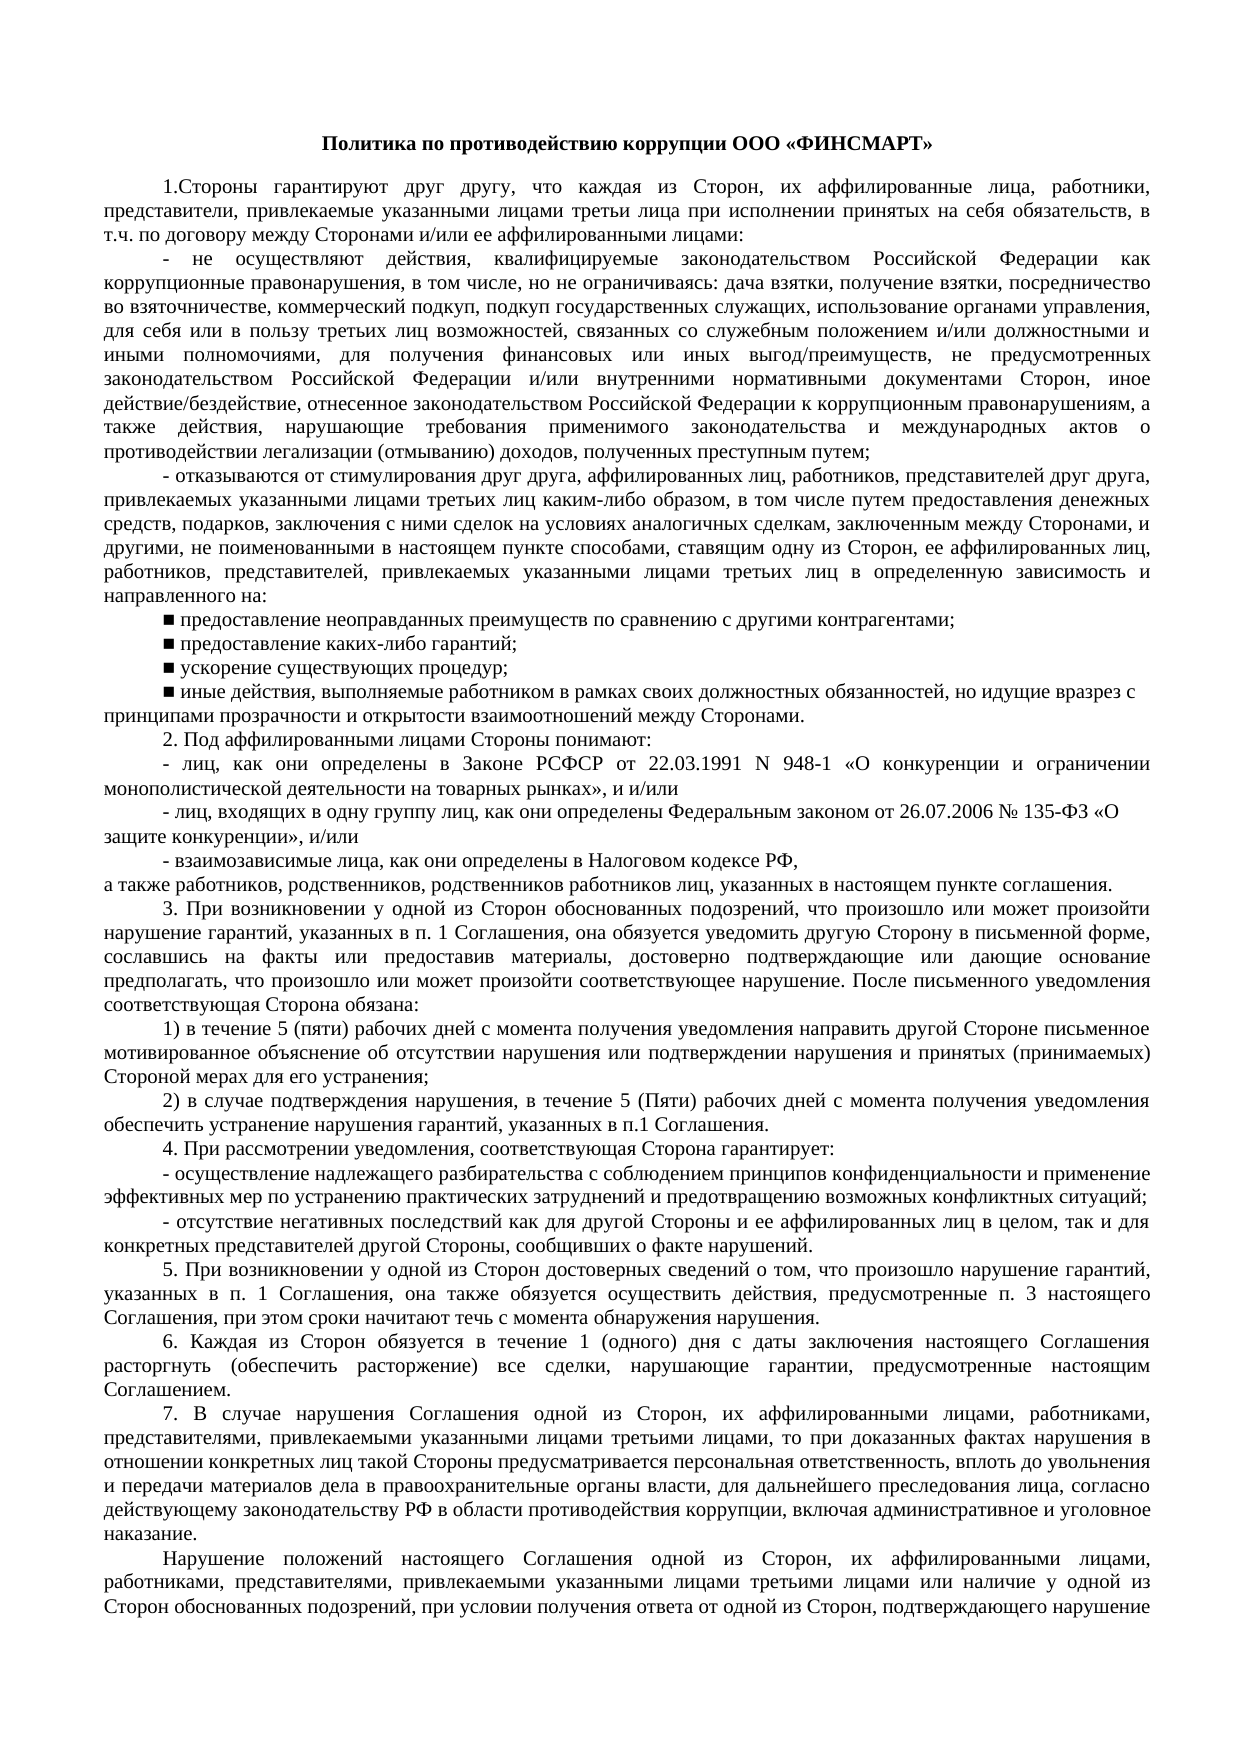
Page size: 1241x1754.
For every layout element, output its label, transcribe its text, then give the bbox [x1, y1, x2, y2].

text 7. В случае нарушения Соглашения одной из Сторон, их аффилированными лицами, работниками, представителями, привлекаемыми указанными лицами третьими лицами, то при доказанных фактах нарушения в отношении конкретных лиц такой Стороны предусматривается персональная ответственность, вплоть до увольнения и передачи материалов дела в правоохранительные органы власти, для дальнейшего преследования лица, согласно действующему законодательству РФ в области противодействия коррупции, включая административное и уголовное наказание. [103, 1401, 1152, 1545]
text - отказываются от стимулирования друг друга, аффилированных лиц, работников, представителей друг друга, привлекаемых указанными лицами третьих лиц каким-либо образом, в том числе путем предоставления денежных средств, подарков, заключения с ними сделок на условиях аналогичных сделкам, заключенным между Сторонами, и другими, не поименованными в настоящем пункте способами, ставящим одну из Сторон, ее аффилированных лиц, работников, представителей, привлекаемых указанными лицами третьих лиц в определенную зависимость и направленного на: [103, 463, 1152, 607]
text ■ предоставление неоправданных преимуществ по сравнению с другими контрагентами; [103, 607, 1152, 631]
text 4. При рассмотрении уведомления, соответствующая Сторона гарантирует: [103, 1136, 1152, 1160]
text 1) в течение 5 (пяти) рабочих дней с момента получения уведомления направить другой Стороне письменное мотивированное объяснение об отсутствии нарушения или подтверждении нарушения и принятых (принимаемых) Стороной мерах для его устранения; [103, 1016, 1152, 1088]
text 6. Каждая из Сторон обязуется в течение 1 (одного) дня с даты заключения настоящего Соглашения расторгнуть (обеспечить расторжение) все сделки, нарушающие гарантии, предусмотренные настоящим Соглашением. [103, 1329, 1152, 1401]
text Политика по противодействию коррупции ООО «ФИНСМАРТ» [103, 131, 1152, 155]
text - взаимозависимые лица, как они определены в Налоговом кодексе РФ, [103, 848, 1152, 872]
text - лиц, как они определены в Законе РСФСР от 22.03.1991 N 948-1 «О конкуренции и ограничении монополистической деятельности на товарных рынках», и и/или [103, 751, 1152, 799]
text - осуществление надлежащего разбирательства с соблюдением принципов конфиденциальности и применение эффективных мер по устранению практических затруднений и предотвращению возможных конфликтных ситуаций; [103, 1160, 1152, 1208]
text 1.Стороны гарантируют друг другу, что каждая из Сторон, их аффилированные лица, работники, представители, привлекаемые указанными лицами третьи лица при исполнении принятых на себя обязательств, в т.ч. по договору между Сторонами и/или ее аффилированными лицами: [103, 174, 1152, 246]
text - не осуществляют действия, квалифицируемые законодательством Российской Федерации как коррупционные правонарушения, в том числе, но не ограничиваясь: дача взятки, получение взятки, посредничество во взяточничестве, коммерческий подкуп, подкуп государственных служащих, использование органами управления, для себя или в пользу третьих лиц возможностей, связанных со служебным положением и/или должностными и иными полномочиями, для получения финансовых или иных выгод/преимуществ, не предусмотренных законодательством Российской Федерации и/или внутренними нормативными документами Сторон, иное действие/бездействие, отнесенное законодательством Российской Федерации к коррупционным правонарушениям, а также действия, нарушающие требования применимого законодательства и международных актов о противодействии легализации (отмыванию) доходов, полученных преступным путем; [103, 246, 1152, 463]
text ■ иные действия, выполняемые работником в рамках своих должностных обязанностей, но идущие вразрез с принципами прозрачности и открытости взаимоотношений между Сторонами. [103, 679, 1152, 727]
text 2. Под аффилированными лицами Стороны понимают: [103, 727, 1152, 751]
text - отсутствие негативных последствий как для другой Стороны и ее аффилированных лиц в целом, так и для конкретных представителей другой Стороны, сообщивших о факте нарушений. [103, 1208, 1152, 1257]
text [103, 1545, 1152, 1618]
text 2) в случае подтверждения нарушения, в течение 5 (Пяти) рабочих дней с момента получения уведомления обеспечить устранение нарушения гарантий, указанных в п.1 Соглашения. [103, 1088, 1152, 1136]
text - лиц, входящих в одну группу лиц, как они определены Федеральным законом от 26.07.2006 № 135-ФЗ «О защите конкуренции», и/или [103, 799, 1152, 848]
text 5. При возникновении у одной из Сторон достоверных сведений о том, что произошло нарушение гарантий, указанных в п. 1 Соглашения, она также обязуется осуществить действия, предусмотренные п. 3 настоящего Соглашения, при этом сроки начитают течь с момента обнаружения нарушения. [103, 1257, 1152, 1329]
text а также работников, родственников, родственников работников лиц, указанных в настоящем пункте соглашения. [103, 872, 1152, 896]
text ■ ускорение существующих процедур; [103, 655, 1152, 679]
text 3. При возникновении у одной из Сторон обоснованных подозрений, что произошло или может произойти нарушение гарантий, указанных в п. 1 Соглашения, она обязуется уведомить другую Сторону в письменной форме, сославшись на факты или предоставив материалы, достоверно подтверждающие или дающие основание предполагать, что произошло или может произойти соответствующее нарушение. После письменного уведомления соответствующая Сторона обязана: [103, 896, 1152, 1016]
text ■ предоставление каких-либо гарантий; [103, 631, 1152, 655]
